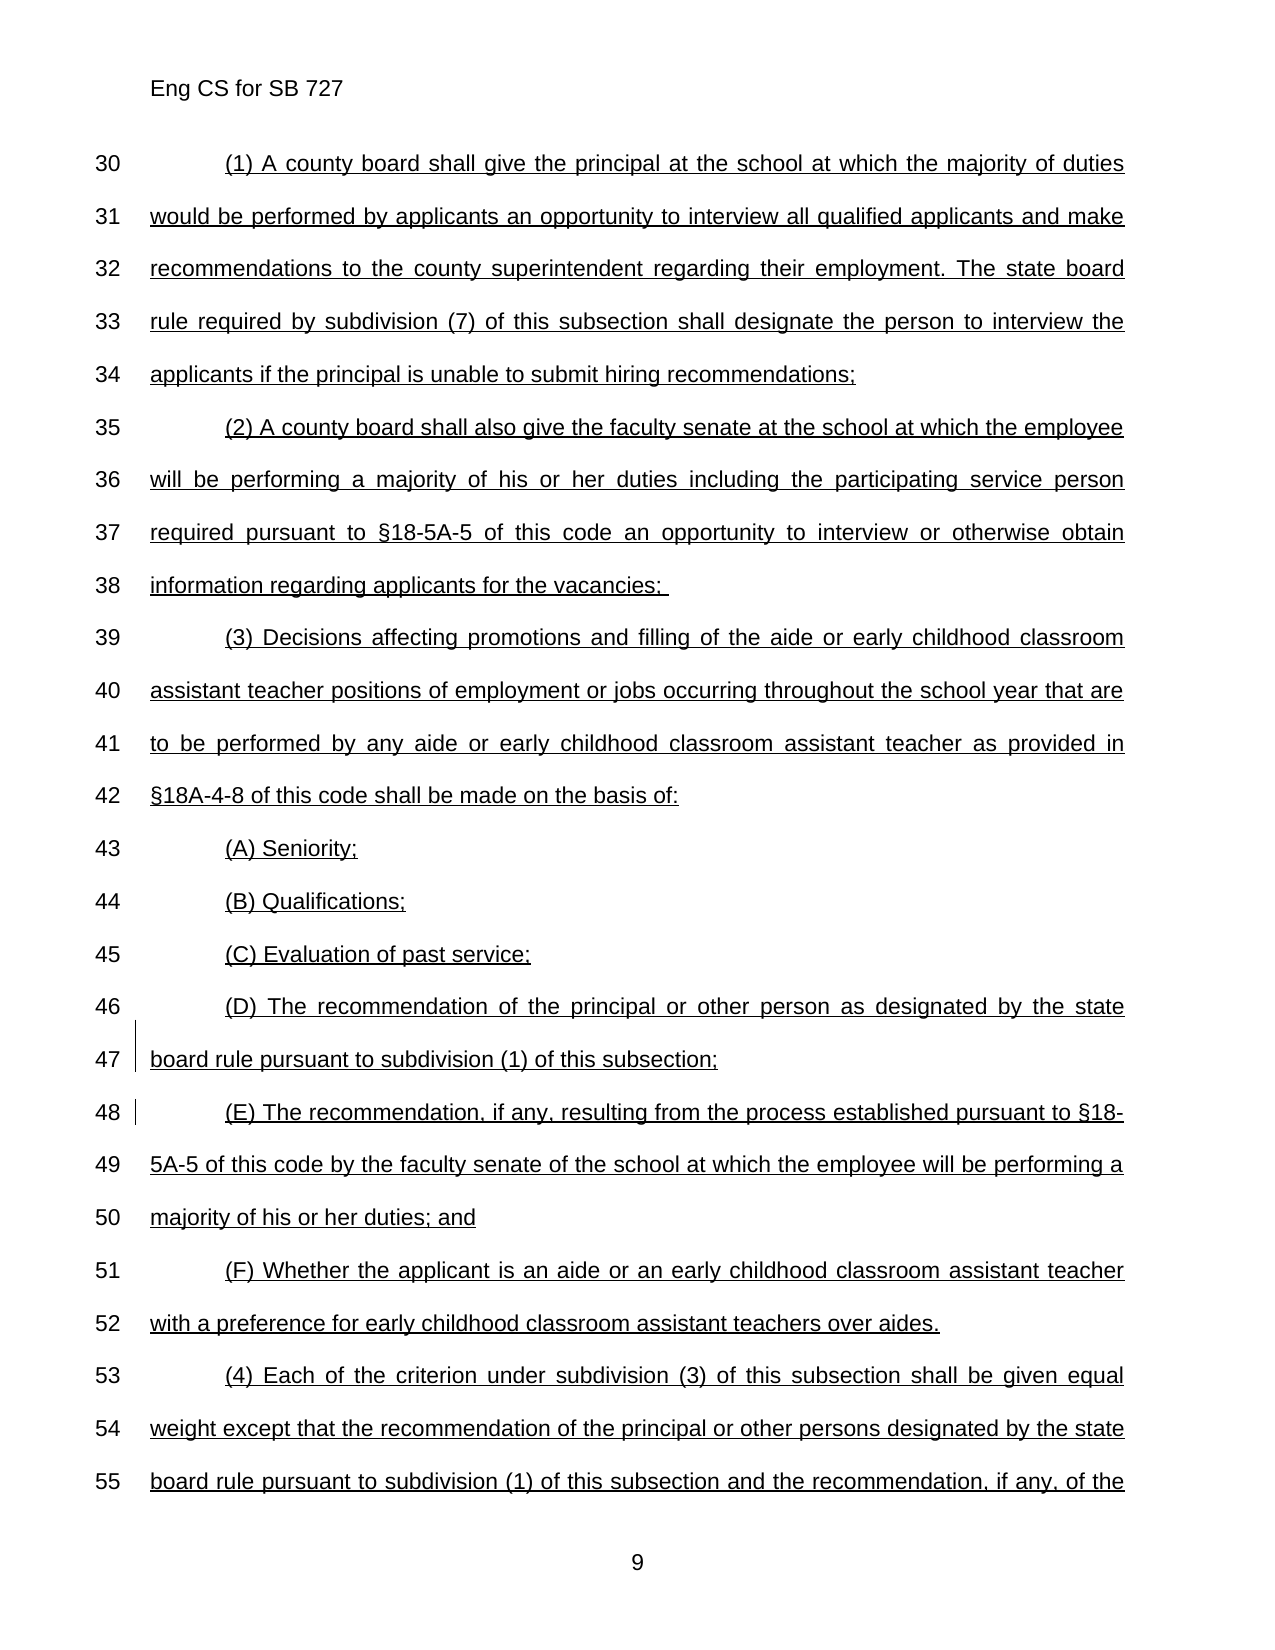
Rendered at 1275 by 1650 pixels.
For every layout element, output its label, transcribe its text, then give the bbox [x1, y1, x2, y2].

text (C) Evaluation of past service; [150, 941, 1125, 967]
text (1) A county board shall give the principal at the school at which the majority of duties would be performed by applicants an opportunity to interview all qualified applicants and make recommendations to the county superintendent regarding their employment. The state board rule required by subdivision (7) of this subsection shall designate the person to interview the applicants if the principal is unable to submit hiring recommendations; [150, 150, 1125, 225]
text (3) Decisions affecting promotions and filling of the aide or early childhood classroom assistant teacher positions of employment or jobs occurring throughout the school year that are to be performed by any aide or early childhood classroom assistant teacher as provided in §18A-4-8 of this code shall be made on the basis of: [150, 754, 1125, 809]
text (2) A county board shall also give the faculty senate at the school at which the employee will be performing a majority of his or her duties including the participating service person required pursuant to §18-5A-5 of this code an opportunity to interview or otherwise obtain information regarding applicants for the vacancies; [150, 543, 1125, 598]
text (F) Whether the applicant is an aide or an early childhood classroom assistant teacher with a preference for early childhood classroom assistant teachers over aides. [150, 1257, 1125, 1336]
text (2) A county board shall also give the faculty senate at the school at which the employee will be performing a majority of his or her duties including the participating service person required pursuant to §18-5A-5 of this code an opportunity to interview or otherwise obtain information regarding applicants for the vacancies; [150, 413, 1125, 489]
text (1) A county board shall give the principal at the school at which the majority of duties would be performed by applicants an opportunity to interview all qualified applicants and make recommendations to the county superintendent regarding their employment. The state board rule required by subdivision (7) of this subsection shall designate the person to interview the applicants if the principal is unable to submit hiring recommendations; [150, 227, 1125, 278]
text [150, 1439, 1125, 1490]
text (2) A county board shall also give the faculty senate at the school at which the employee will be performing a majority of his or her duties including the participating service person required pursuant to §18-5A-5 of this code an opportunity to interview or otherwise obtain information regarding applicants for the vacancies; [150, 490, 1125, 542]
text (E) The recommendation, if any, resulting from the process established pursuant to §18-5A-5 of this code by the faculty senate of the school at which the employee will be performing a majority of his or her duties; and [150, 1099, 1125, 1231]
text (B) Qualifications; [150, 888, 1125, 914]
text (1) A county board shall give the principal at the school at which the majority of duties would be performed by applicants an opportunity to interview all qualified applicants and make recommendations to the county superintendent regarding their employment. The state board rule required by subdivision (7) of this subsection shall designate the person to interview the applicants if the principal is unable to submit hiring recommendations; [150, 332, 1125, 387]
text (A) Seniority; [150, 835, 1125, 862]
text (1) A county board shall give the principal at the school at which the majority of duties would be performed by applicants an opportunity to interview all qualified applicants and make recommendations to the county superintendent regarding their employment. The state board rule required by subdivision (7) of this subsection shall designate the person to interview the applicants if the principal is unable to submit hiring recommendations; [150, 279, 1125, 331]
text (3) Decisions affecting promotions and filling of the aide or early childhood classroom assistant teacher positions of employment or jobs occurring throughout the school year that are to be performed by any aide or early childhood classroom assistant teacher as provided in §18A-4-8 of this code shall be made on the basis of: [150, 624, 1125, 753]
text (D) The recommendation of the principal or other person as designated by the state board rule pursuant to subdivision (1) of this subsection; [150, 993, 1125, 1072]
